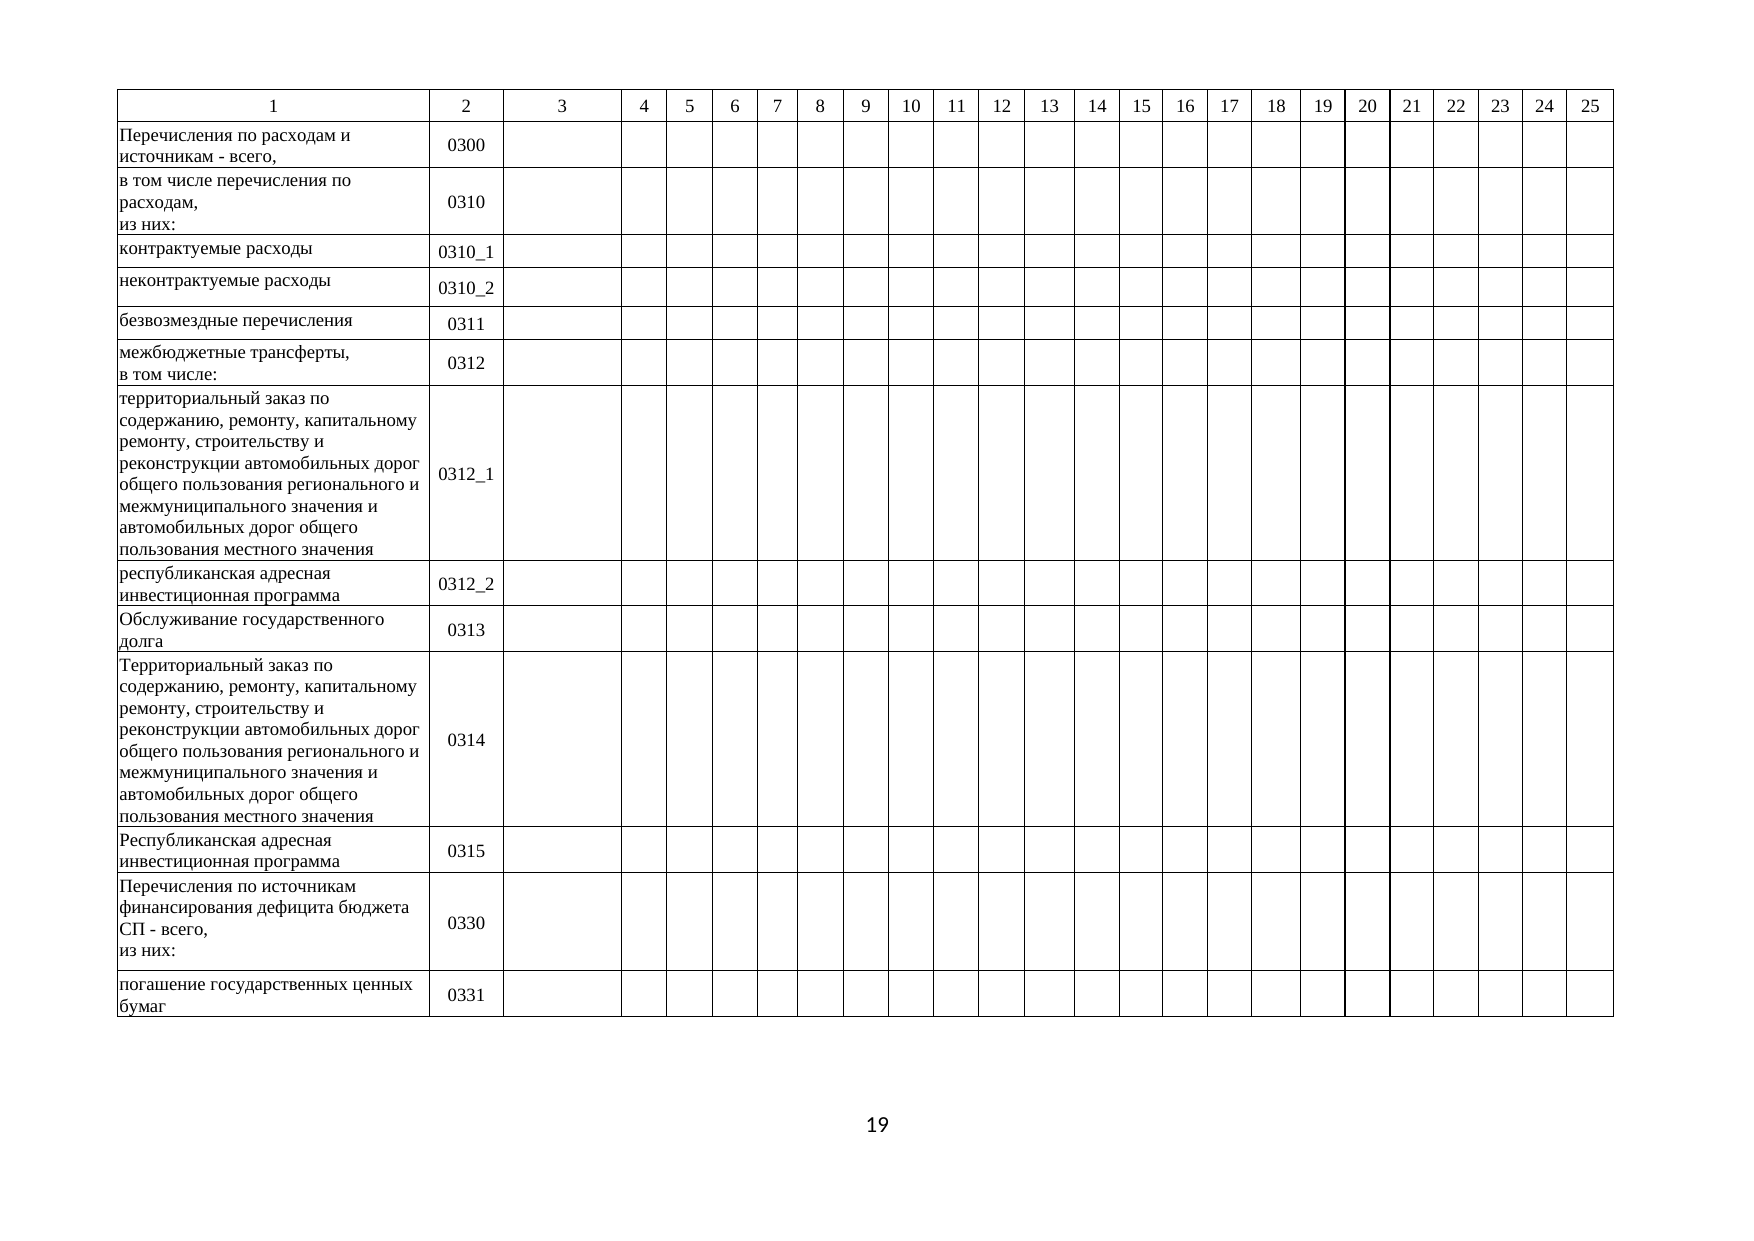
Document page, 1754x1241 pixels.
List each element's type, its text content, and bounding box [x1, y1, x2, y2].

table_cell [1434, 122, 1478, 167]
table_cell [889, 340, 933, 384]
table_cell 0311 [430, 307, 503, 339]
table_cell [1479, 168, 1522, 234]
table_cell [1163, 652, 1207, 826]
table_cell [1120, 122, 1162, 167]
table_cell [798, 235, 843, 267]
table_cell [979, 873, 1024, 970]
table_cell [1434, 873, 1478, 970]
table_cell [1479, 873, 1522, 970]
table_header 12 [979, 90, 1024, 121]
table_cell [1479, 827, 1522, 872]
table_cell [1120, 652, 1162, 826]
table_cell [844, 386, 888, 559]
table_cell [667, 307, 712, 339]
table_cell [1567, 168, 1613, 234]
table_cell [1523, 652, 1566, 826]
table_cell [1567, 827, 1613, 872]
table_cell [713, 606, 757, 651]
table_cell [1391, 386, 1433, 559]
table_cell [1567, 235, 1613, 267]
table_cell [1346, 971, 1389, 1016]
table_cell [1208, 268, 1251, 306]
table_cell [1301, 971, 1344, 1016]
table_cell [1479, 606, 1522, 651]
table_cell [622, 873, 666, 970]
table_cell [889, 561, 933, 605]
table_cell [1075, 307, 1119, 339]
table_header 16 [1163, 90, 1207, 121]
table_cell [1301, 307, 1344, 339]
table_cell [889, 606, 933, 651]
table_cell [798, 307, 843, 339]
table_cell [758, 122, 797, 167]
table_cell [1075, 971, 1119, 1016]
table_header 25 [1567, 90, 1613, 121]
table_cell [1120, 268, 1162, 306]
table_cell [889, 873, 933, 970]
table_cell [1523, 386, 1566, 559]
table_cell [758, 652, 797, 826]
table_cell [504, 827, 621, 872]
table_cell [1346, 873, 1389, 970]
table_header 24 [1523, 90, 1566, 121]
table_cell [622, 561, 666, 605]
table_cell Обслуживание государственного долга [118, 606, 429, 651]
table_cell [1434, 268, 1478, 306]
table_cell [1075, 606, 1119, 651]
table_cell [1523, 235, 1566, 267]
table_cell [1567, 606, 1613, 651]
table_cell [1301, 827, 1344, 872]
table_cell [934, 168, 978, 234]
table_cell [1252, 873, 1300, 970]
table_cell [1301, 873, 1344, 970]
table_cell [1479, 386, 1522, 559]
table_cell [758, 386, 797, 559]
table_header 14 [1075, 90, 1119, 121]
table_cell [1346, 235, 1389, 267]
table_cell [1120, 606, 1162, 651]
table_cell [1434, 307, 1478, 339]
table_cell [1346, 268, 1389, 306]
table_cell [622, 652, 666, 826]
table_cell [798, 561, 843, 605]
table_cell [889, 268, 933, 306]
table_cell [1075, 652, 1119, 826]
table_cell [1434, 561, 1478, 605]
table_cell [504, 561, 621, 605]
table_cell [1391, 268, 1433, 306]
table_cell [979, 652, 1024, 826]
table_cell [1075, 235, 1119, 267]
table_cell [934, 971, 978, 1016]
table_header 11 [934, 90, 978, 121]
table_cell в том числе перечисления по расходам, из них: [118, 168, 429, 234]
table_cell [1075, 561, 1119, 605]
table_cell [1120, 873, 1162, 970]
table_cell [667, 606, 712, 651]
table_cell [504, 168, 621, 234]
table_cell [979, 268, 1024, 306]
table_cell [1208, 122, 1251, 167]
table_cell [713, 386, 757, 559]
table_cell [1075, 122, 1119, 167]
table_cell [1075, 827, 1119, 872]
table_cell [934, 340, 978, 384]
table_cell [1523, 561, 1566, 605]
table_cell [713, 971, 757, 1016]
table_cell [889, 168, 933, 234]
table_header 20 [1346, 90, 1389, 121]
table_cell [979, 307, 1024, 339]
table_cell [713, 122, 757, 167]
table_cell [1025, 268, 1074, 306]
table_cell [1301, 386, 1344, 559]
table_cell [1252, 307, 1300, 339]
table_cell 0310 [430, 168, 503, 234]
table_cell [1434, 340, 1478, 384]
table_cell [504, 340, 621, 384]
table_cell республиканская адресная инвестиционная программа [118, 561, 429, 605]
table_cell [1163, 235, 1207, 267]
table_cell [1567, 340, 1613, 384]
table_cell [798, 122, 843, 167]
table_cell [1075, 168, 1119, 234]
table_cell [1075, 873, 1119, 970]
table_cell [1120, 307, 1162, 339]
table_cell [758, 561, 797, 605]
table_cell [713, 340, 757, 384]
table_cell [1523, 873, 1566, 970]
table_cell [622, 971, 666, 1016]
table_cell [1346, 652, 1389, 826]
table_header 21 [1391, 90, 1433, 121]
table_cell [713, 652, 757, 826]
table_cell [1434, 235, 1478, 267]
table_cell [1391, 561, 1433, 605]
table_cell [798, 386, 843, 559]
table_cell [1346, 827, 1389, 872]
table_cell [1025, 340, 1074, 384]
table_cell [504, 386, 621, 559]
table_cell [979, 561, 1024, 605]
table_cell [1391, 873, 1433, 970]
table_cell [889, 307, 933, 339]
table_cell [1391, 971, 1433, 1016]
table_cell [889, 122, 933, 167]
table_cell 0315 [430, 827, 503, 872]
table_cell [934, 268, 978, 306]
table_cell [1025, 971, 1074, 1016]
table_cell [1163, 122, 1207, 167]
table_cell [1163, 873, 1207, 970]
table_cell [1567, 386, 1613, 559]
table_cell [1252, 235, 1300, 267]
table_cell [979, 827, 1024, 872]
table_cell [1479, 235, 1522, 267]
table_cell [979, 235, 1024, 267]
table_cell [934, 561, 978, 605]
table_cell [1252, 340, 1300, 384]
table_cell [667, 268, 712, 306]
table_cell [844, 307, 888, 339]
table_cell [1301, 168, 1344, 234]
table_cell [1208, 340, 1251, 384]
table_header 17 [1208, 90, 1251, 121]
table_cell [1025, 652, 1074, 826]
table_cell [844, 235, 888, 267]
table_cell [844, 652, 888, 826]
table_cell [1120, 340, 1162, 384]
table_header 19 [1301, 90, 1344, 121]
table_cell [1391, 340, 1433, 384]
table_cell [1567, 873, 1613, 970]
table_cell [1391, 168, 1433, 234]
table_cell [1346, 340, 1389, 384]
table_cell 0312 [430, 340, 503, 384]
table_cell [504, 873, 621, 970]
table_cell [1208, 873, 1251, 970]
table_cell [844, 606, 888, 651]
table_cell [758, 168, 797, 234]
table_cell [1391, 606, 1433, 651]
table_header 22 [1434, 90, 1478, 121]
table_cell [1208, 606, 1251, 651]
table_cell [713, 873, 757, 970]
table_cell [667, 652, 712, 826]
table_cell [1075, 386, 1119, 559]
table_cell [758, 307, 797, 339]
table_cell [1523, 340, 1566, 384]
table_cell [622, 235, 666, 267]
table_cell [1523, 971, 1566, 1016]
table_cell 0310_1 [430, 235, 503, 267]
table_cell [1120, 168, 1162, 234]
table_cell [1434, 971, 1478, 1016]
table_cell [1523, 268, 1566, 306]
table_cell [1025, 606, 1074, 651]
table_cell [713, 168, 757, 234]
table_cell [1479, 561, 1522, 605]
table_cell [1391, 652, 1433, 826]
table_cell [622, 168, 666, 234]
table_cell [1252, 971, 1300, 1016]
table_cell [667, 971, 712, 1016]
table_cell [758, 235, 797, 267]
table_cell 0300 [430, 122, 503, 167]
table_cell [1120, 827, 1162, 872]
table_cell [1163, 606, 1207, 651]
table_cell [1163, 971, 1207, 1016]
table_cell [758, 340, 797, 384]
table_cell [1346, 168, 1389, 234]
table_cell 0330 [430, 873, 503, 970]
table_header 6 [713, 90, 757, 121]
table_cell [667, 827, 712, 872]
table_cell [622, 268, 666, 306]
table_cell [1301, 340, 1344, 384]
table_cell межбюджетные трансферты, в том числе: [118, 340, 429, 384]
table_cell неконтрактуемые расходы [118, 268, 429, 306]
table_cell [667, 561, 712, 605]
table_cell [667, 168, 712, 234]
table_cell [1479, 652, 1522, 826]
table_cell [758, 827, 797, 872]
table_cell [1163, 340, 1207, 384]
table_cell [758, 873, 797, 970]
table_cell [934, 307, 978, 339]
table_cell [1346, 122, 1389, 167]
table_cell [622, 606, 666, 651]
table_cell [622, 340, 666, 384]
table_cell [1346, 307, 1389, 339]
table_cell [1163, 268, 1207, 306]
table_cell [1567, 652, 1613, 826]
table_cell [934, 386, 978, 559]
table_cell [1208, 168, 1251, 234]
table_cell [1025, 827, 1074, 872]
table_cell [1391, 827, 1433, 872]
table_cell [1208, 971, 1251, 1016]
table_cell [713, 235, 757, 267]
table_cell [1567, 971, 1613, 1016]
table_cell [1252, 561, 1300, 605]
table_cell [844, 827, 888, 872]
table_header 1 [118, 90, 429, 121]
table_cell [758, 971, 797, 1016]
table_cell 0314 [430, 652, 503, 826]
table_header 7 [758, 90, 797, 121]
table_cell [1208, 235, 1251, 267]
table_cell [1523, 168, 1566, 234]
table_cell [798, 652, 843, 826]
table_cell [1391, 235, 1433, 267]
table_cell [1208, 386, 1251, 559]
table_cell [1479, 307, 1522, 339]
table_cell [844, 340, 888, 384]
table_cell 0312_1 [430, 386, 503, 559]
table_cell [667, 873, 712, 970]
table_cell [1025, 307, 1074, 339]
table_cell [934, 606, 978, 651]
table_cell [713, 307, 757, 339]
table_cell [798, 606, 843, 651]
table_cell [713, 268, 757, 306]
table_cell [889, 827, 933, 872]
table_cell Республиканская адресная инвестиционная программа [118, 827, 429, 872]
table_cell Перечисления по расходам и источникам - всего, [118, 122, 429, 167]
table_header 5 [667, 90, 712, 121]
table_cell [1025, 561, 1074, 605]
table_header 8 [798, 90, 843, 121]
table_cell [1391, 122, 1433, 167]
table_cell [844, 561, 888, 605]
table_cell Перечисления по источникам финансирования дефицита бюджета СП - всего, из них: [118, 873, 429, 970]
table_cell [1523, 122, 1566, 167]
table_cell [758, 606, 797, 651]
table_cell [844, 122, 888, 167]
table_cell [1025, 235, 1074, 267]
table_cell [1163, 827, 1207, 872]
table_cell [1252, 268, 1300, 306]
table_cell [504, 122, 621, 167]
table_cell [1163, 386, 1207, 559]
table_cell [1567, 307, 1613, 339]
table_header 9 [844, 90, 888, 121]
table_cell [979, 971, 1024, 1016]
table_cell [713, 827, 757, 872]
table_cell [1434, 386, 1478, 559]
table_cell [1479, 122, 1522, 167]
table_cell [1391, 307, 1433, 339]
table_cell [1025, 168, 1074, 234]
table_cell [504, 971, 621, 1016]
table_cell [798, 340, 843, 384]
table_cell [1120, 561, 1162, 605]
table_cell [889, 971, 933, 1016]
table_cell 0312_2 [430, 561, 503, 605]
table_cell [1346, 561, 1389, 605]
table_cell [1208, 652, 1251, 826]
table_cell [889, 386, 933, 559]
table_cell [934, 652, 978, 826]
table_cell [1301, 122, 1344, 167]
table_cell [979, 386, 1024, 559]
table_cell [798, 268, 843, 306]
table_cell [1025, 386, 1074, 559]
table_cell [1301, 268, 1344, 306]
table_cell [1346, 606, 1389, 651]
table_header 10 [889, 90, 933, 121]
table_cell [1025, 873, 1074, 970]
table_cell [504, 268, 621, 306]
table_cell [1252, 386, 1300, 559]
table_cell [622, 122, 666, 167]
table_cell [1434, 606, 1478, 651]
table_header 4 [622, 90, 666, 121]
table_cell [504, 307, 621, 339]
table_header 3 [504, 90, 621, 121]
table_cell [1025, 122, 1074, 167]
table_cell [622, 827, 666, 872]
table_cell [1567, 268, 1613, 306]
table_cell [1479, 971, 1522, 1016]
table_cell [1208, 561, 1251, 605]
table_cell [979, 122, 1024, 167]
table_header 18 [1252, 90, 1300, 121]
table_cell безвозмездные перечисления [118, 307, 429, 339]
table_cell [1434, 652, 1478, 826]
table_cell [1252, 827, 1300, 872]
table_cell [622, 386, 666, 559]
table_cell [889, 652, 933, 826]
table_cell [667, 340, 712, 384]
table_header 2 [430, 90, 503, 121]
table_cell погашение государственных ценных бумаг [118, 971, 429, 1016]
table_cell [798, 168, 843, 234]
table_cell [844, 168, 888, 234]
table_cell [504, 235, 621, 267]
table_cell [758, 268, 797, 306]
table_cell [1163, 561, 1207, 605]
table_cell [1252, 652, 1300, 826]
table_cell [844, 268, 888, 306]
table_cell [798, 827, 843, 872]
table_cell [667, 386, 712, 559]
table_cell [1523, 606, 1566, 651]
table_cell [622, 307, 666, 339]
table_cell контрактуемые расходы [118, 235, 429, 267]
table_cell [844, 971, 888, 1016]
table_cell [1208, 827, 1251, 872]
table_cell [844, 873, 888, 970]
table_cell [934, 873, 978, 970]
table_header 23 [1479, 90, 1522, 121]
table_cell [1479, 340, 1522, 384]
table_cell [1252, 606, 1300, 651]
table_cell [979, 606, 1024, 651]
table_cell [934, 235, 978, 267]
table_cell [979, 340, 1024, 384]
table_cell [1567, 561, 1613, 605]
table_cell [798, 873, 843, 970]
table_cell [1301, 561, 1344, 605]
table_cell [1252, 168, 1300, 234]
table_cell [1567, 122, 1613, 167]
table_cell [1075, 268, 1119, 306]
table_cell [1208, 307, 1251, 339]
table_cell [1120, 386, 1162, 559]
table_cell [1434, 168, 1478, 234]
table_cell [504, 606, 621, 651]
table_cell [504, 652, 621, 826]
table_cell 0313 [430, 606, 503, 651]
table_cell [1479, 268, 1522, 306]
table_cell [1075, 340, 1119, 384]
table_cell [1434, 827, 1478, 872]
table_cell 0310_2 [430, 268, 503, 306]
table_cell [1163, 307, 1207, 339]
table_cell [667, 122, 712, 167]
table_cell [1252, 122, 1300, 167]
table_cell [1523, 307, 1566, 339]
table_cell Территориальный заказ по содержанию, ремонту, капитальному ремонту, строительству и реконструкции автомобильных дорог общего пользования регионального и межмуниципального значения и автомобильных дорог общего пользования местного значения [118, 652, 429, 826]
table_cell [889, 235, 933, 267]
table_cell [1301, 606, 1344, 651]
table_cell [1346, 386, 1389, 559]
table_cell [934, 122, 978, 167]
table_cell [1163, 168, 1207, 234]
table_header 13 [1025, 90, 1074, 121]
table_cell [1120, 971, 1162, 1016]
table_cell [1301, 235, 1344, 267]
table_cell 0331 [430, 971, 503, 1016]
table_header 15 [1120, 90, 1162, 121]
table_cell территориальный заказ по содержанию, ремонту, капитальному ремонту, строительству и реконструкции автомобильных дорог общего пользования регионального и межмуниципального значения и автомобильных дорог общего пользования местного значения [118, 386, 429, 559]
table_cell [1301, 652, 1344, 826]
table_cell [1523, 827, 1566, 872]
table_cell [713, 561, 757, 605]
table_cell [667, 235, 712, 267]
table_cell [934, 827, 978, 872]
table_cell [979, 168, 1024, 234]
table_cell [1120, 235, 1162, 267]
table_cell [798, 971, 843, 1016]
